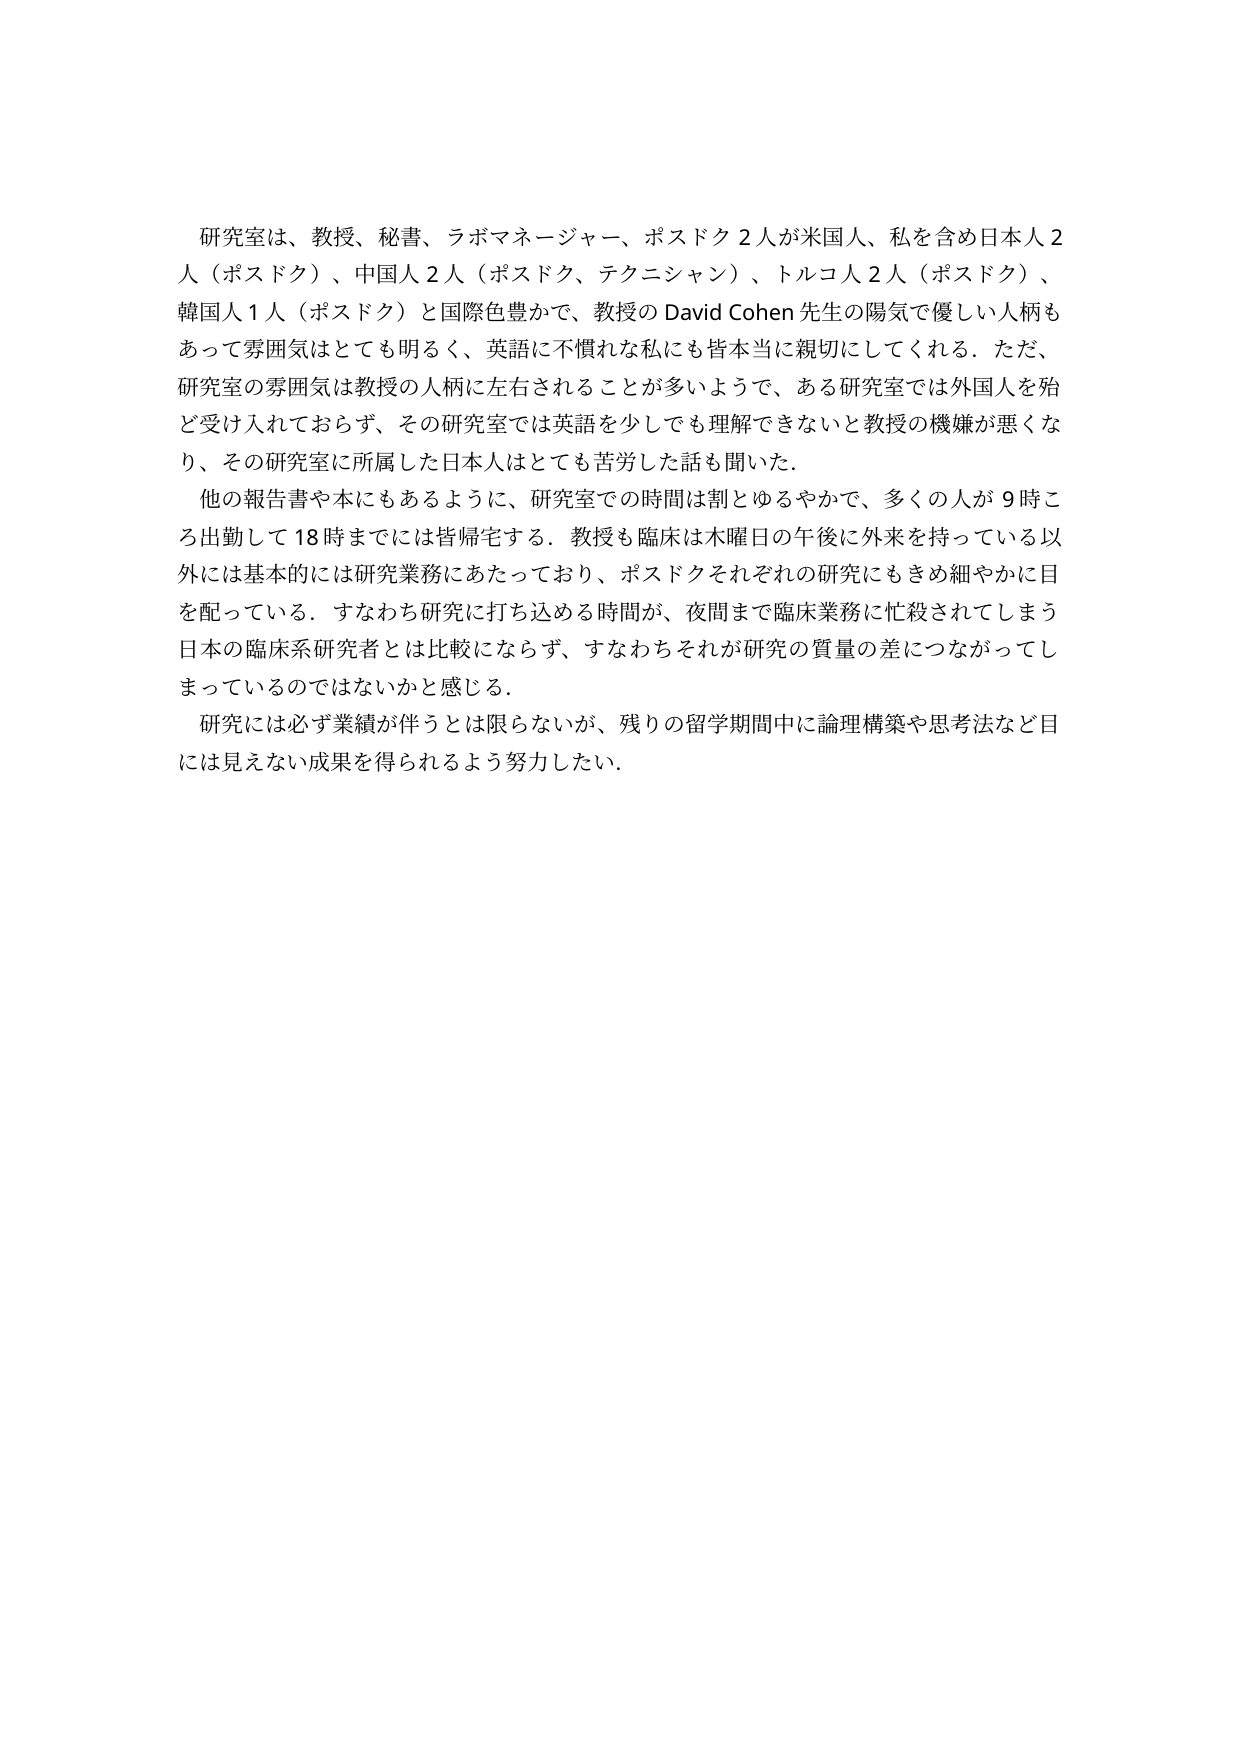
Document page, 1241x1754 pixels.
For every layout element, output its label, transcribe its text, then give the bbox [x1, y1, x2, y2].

text 研究には必ず業績が伴うとは限らないが、残りの留学期間中に論理構築や思考法など目には見えない成果を得られるよう努力したい． [177, 704, 1063, 779]
text 研究室は、教授、秘書、ラボマネージャー、ポスドク2人が米国人、私を含め日本人2人（ポスドク）、中国人2人（ポスドク、テクニシャン）、トルコ人2人（ポスドク）、韓国人1人（ポスドク）と国際色豊かで、教授のDavid Cohen先生の陽気で優しい人柄もあって雰囲気はとても明るく、英語に不慣れな私にも皆本当に親切にしてくれる．ただ、研究室の雰囲気は教授の人柄に左右されることが多いようで、ある研究室では外国人を殆ど受け入れておらず、その研究室では英語を少しでも理解できないと教授の機嫌が悪くなり、その研究室に所属した日本人はとても苦労した話も聞いた． [177, 217, 1063, 479]
text 他の報告書や本にもあるように、研究室での時間は割とゆるやかで、多くの人が9時ころ出勤して18時までには皆帰宅する．教授も臨床は木曜日の午後に外来を持っている以外には基本的には研究業務にあたっており、ポスドクそれぞれの研究にもきめ細やかに目を配っている．すなわち研究に打ち込める時間が、夜間まで臨床業務に忙殺されてしまう日本の臨床系研究者とは比較にならず、すなわちそれが研究の質量の差につながってしまっているのではないかと感じる． [177, 479, 1063, 704]
